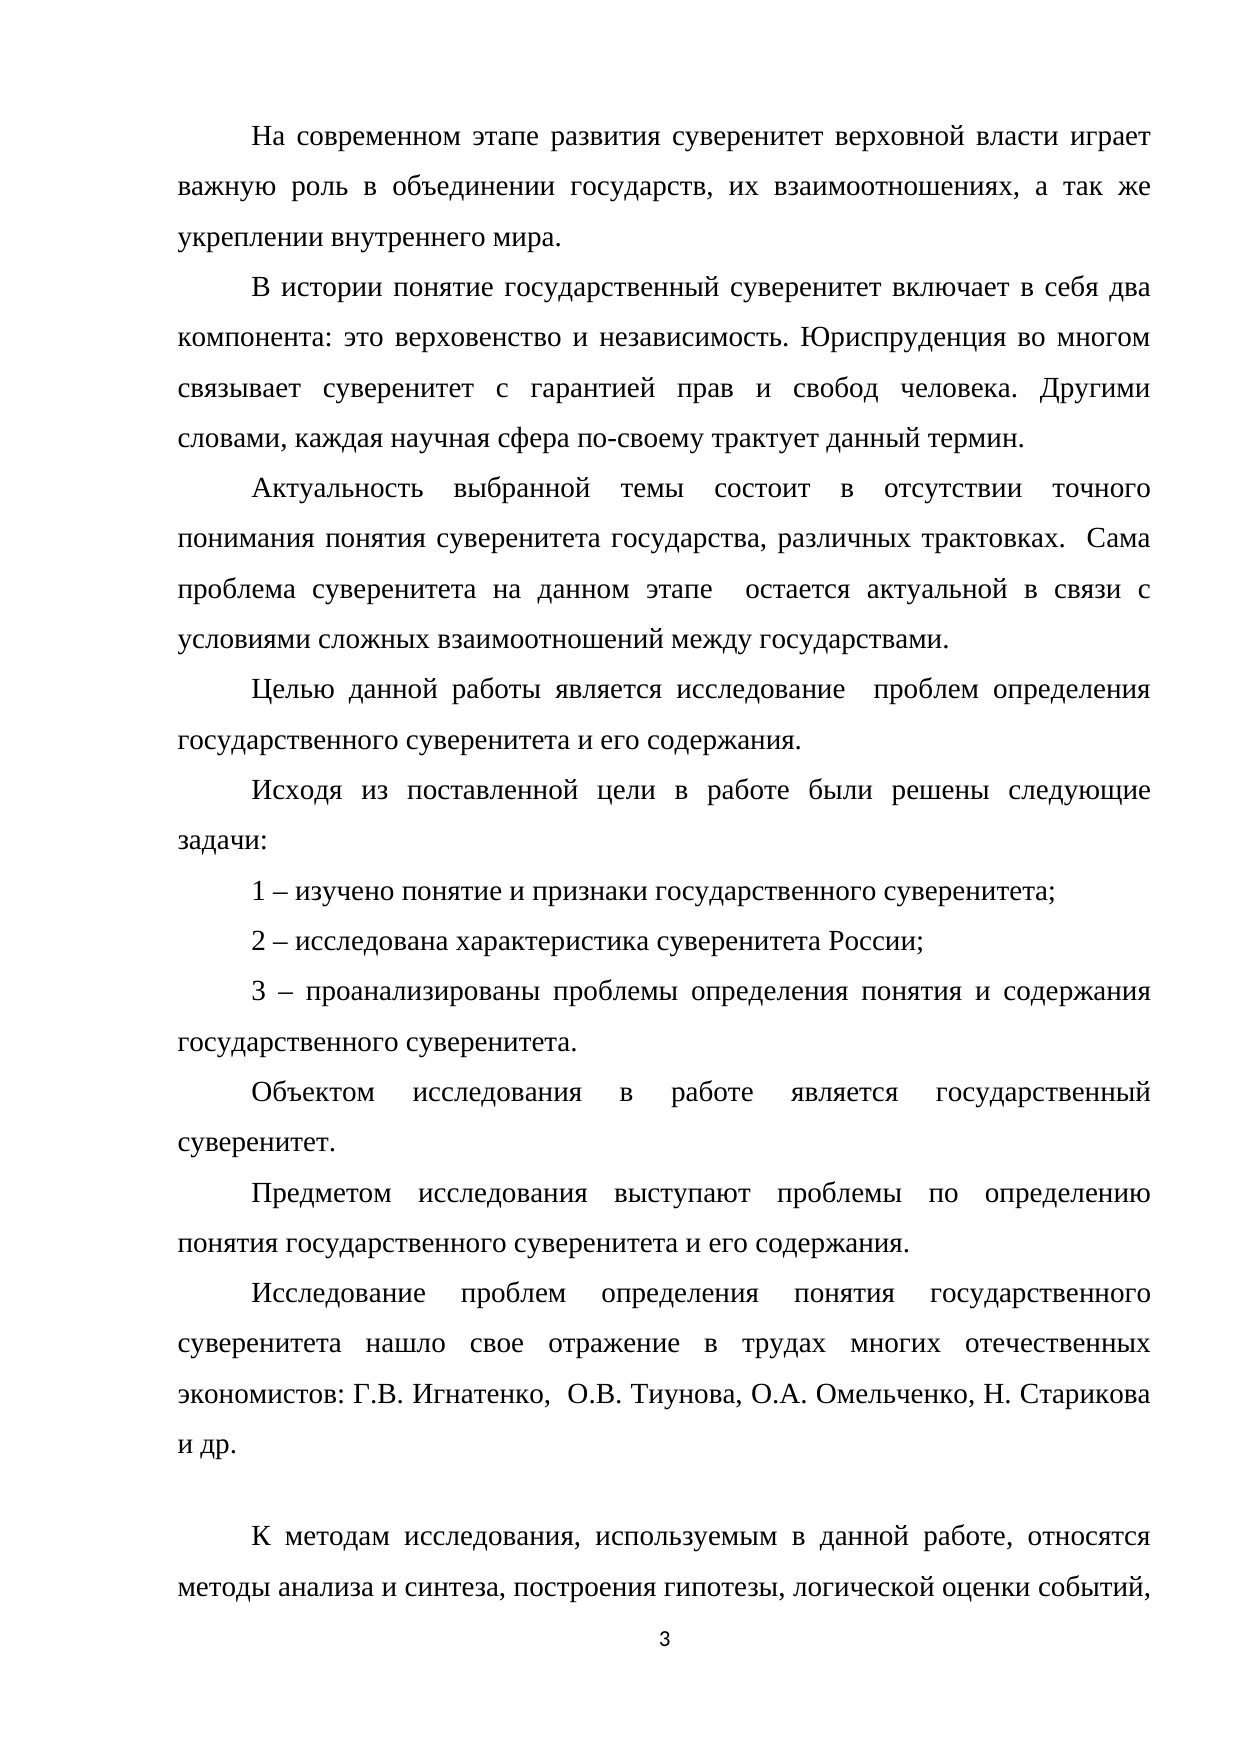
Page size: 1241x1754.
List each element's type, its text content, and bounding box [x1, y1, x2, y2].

text На современном этапе развития суверенитет верховной власти играет важную роль в объединении государств, их взаимоотношениях, а так же укреплении внутреннего мира. [177, 118, 1152, 252]
text 2 – исследована характеристика суверенитета России; [177, 923, 1152, 957]
text Целью данной работы является исследование проблем определения государственного суверенитета и его содержания. [177, 672, 1152, 755]
text 1 – изучено понятие и признаки государственного суверенитета; [177, 873, 1152, 906]
text Предметом исследования выступают проблемы по определению понятия государственного суверенитета и его содержания. [177, 1175, 1152, 1258]
text В истории понятие государственный суверенитет включает в себя два компонента: это верховенство и независимость. Юриспруденция во многом связывает суверенитет с гарантией прав и свобод человека. Другими словами, каждая научная сфера по-своему трактует данный термин. [177, 269, 1152, 453]
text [177, 1518, 1152, 1602]
text Исходя из поставленной цели в работе были решены следующие задачи: [177, 772, 1152, 856]
text Объектом исследования в работе является государственный суверенитет. [177, 1074, 1152, 1158]
text Актуальность выбранной темы состоит в отсутствии точного понимания понятия суверенитета государства, различных трактовках. Сама проблема суверенитета на данном этапе остается актуальной в связи с условиями сложных взаимоотношений между государствами. [177, 470, 1152, 655]
text Исследование проблем определения понятия государственного суверенитета нашло свое отражение в трудах многих отечественных экономистов: Г.В. Игнатенко, О.В. Тиунова, О.А. Омельченко, Н. Старикова и др. [177, 1275, 1152, 1460]
text 3 – проанализированы проблемы определения понятия и содержания государственного суверенитета. [177, 973, 1152, 1057]
